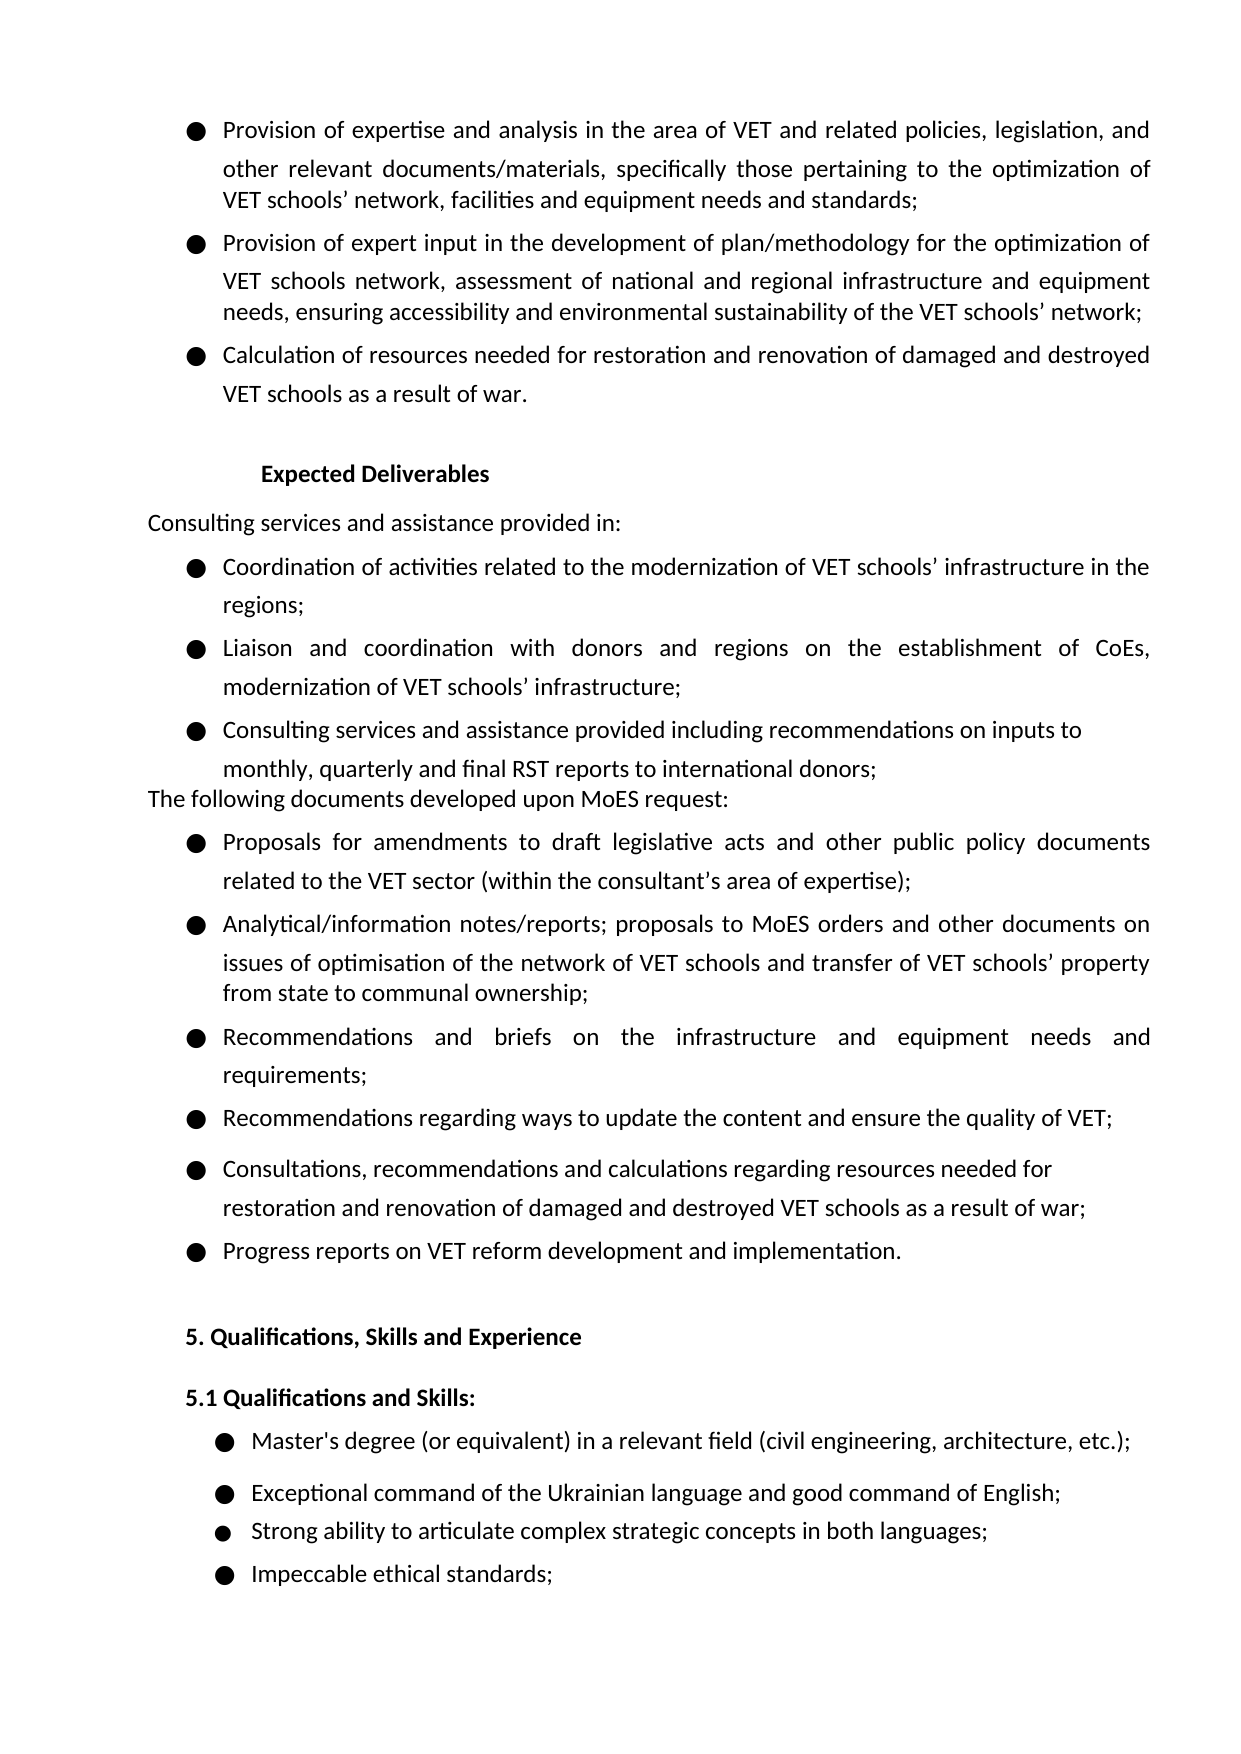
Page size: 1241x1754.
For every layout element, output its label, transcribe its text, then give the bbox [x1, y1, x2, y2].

list Master's degree (or equivalent) in a relevant field (civil engineering, architecture, etc.); [213, 1413, 1152, 1464]
list Consulting services and assistance provided including recommendations on inputs to monthly, quarterly and final RST reports to international donors; [185, 702, 1152, 783]
list Recommendations and briefs on the infrastructure and equipment needs and requirements; [185, 1008, 1152, 1090]
list Provision of expertise and analysis in the area of VET and related policies, legislation, and other relevant documents/materials, specifically those pertaining to the optimization of VET schools’ network, facilities and equipment needs and standards; [185, 102, 1152, 214]
list Calculation of resources needed for restoration and renovation of damaged and destroyed VET schools as a result of war. [185, 327, 1152, 408]
list Provision of expert input in the development of plan/methodology for the optimization of VET schools network, assessment of national and regional infrastructure and equipment needs, ensuring accessibility and environmental sustainability of the VET schools’ network; [185, 214, 1152, 327]
list Consultations, recommendations and calculations regarding resources needed for restoration and renovation of damaged and destroyed VET schools as a result of war; [185, 1141, 1152, 1223]
list Proposals for amendments to draft legislative acts and other public policy documents related to the VET sector (within the consultant’s area of expertise); [185, 814, 1152, 896]
list Strong ability to articulate complex strategic concepts in both languages; [213, 1515, 1152, 1546]
list Liaison and coordination with donors and regions on the establishment of CoEs, modernization of VET schools’ infrastructure; [185, 620, 1152, 702]
list Analytical/information notes/reports; proposals to MoES orders and other documents on issues of optimisation of the network of VET schools and transfer of VET schools’ property from state to communal ownership; [185, 896, 1152, 1008]
text Consulting services and assistance provided in: [148, 507, 1152, 538]
list Impeccable ethical standards; [213, 1546, 1152, 1597]
list Coordination of activities related to the modernization of VET schools’ infrastructure in the regions; [185, 538, 1152, 620]
text The following documents developed upon MoES request: [148, 783, 1152, 814]
text 5.1 Qualifications and Skills: [185, 1382, 1152, 1413]
text 5. Qualifications, Skills and Experience [185, 1321, 1152, 1352]
list Recommendations regarding ways to update the content and ensure the quality of VET; [185, 1090, 1152, 1141]
text Expected Deliverables [148, 458, 1152, 488]
list Exceptional command of the Ukrainian language and good command of English; [213, 1464, 1152, 1515]
list Progress reports on VET reform development and implementation. [185, 1223, 1152, 1274]
